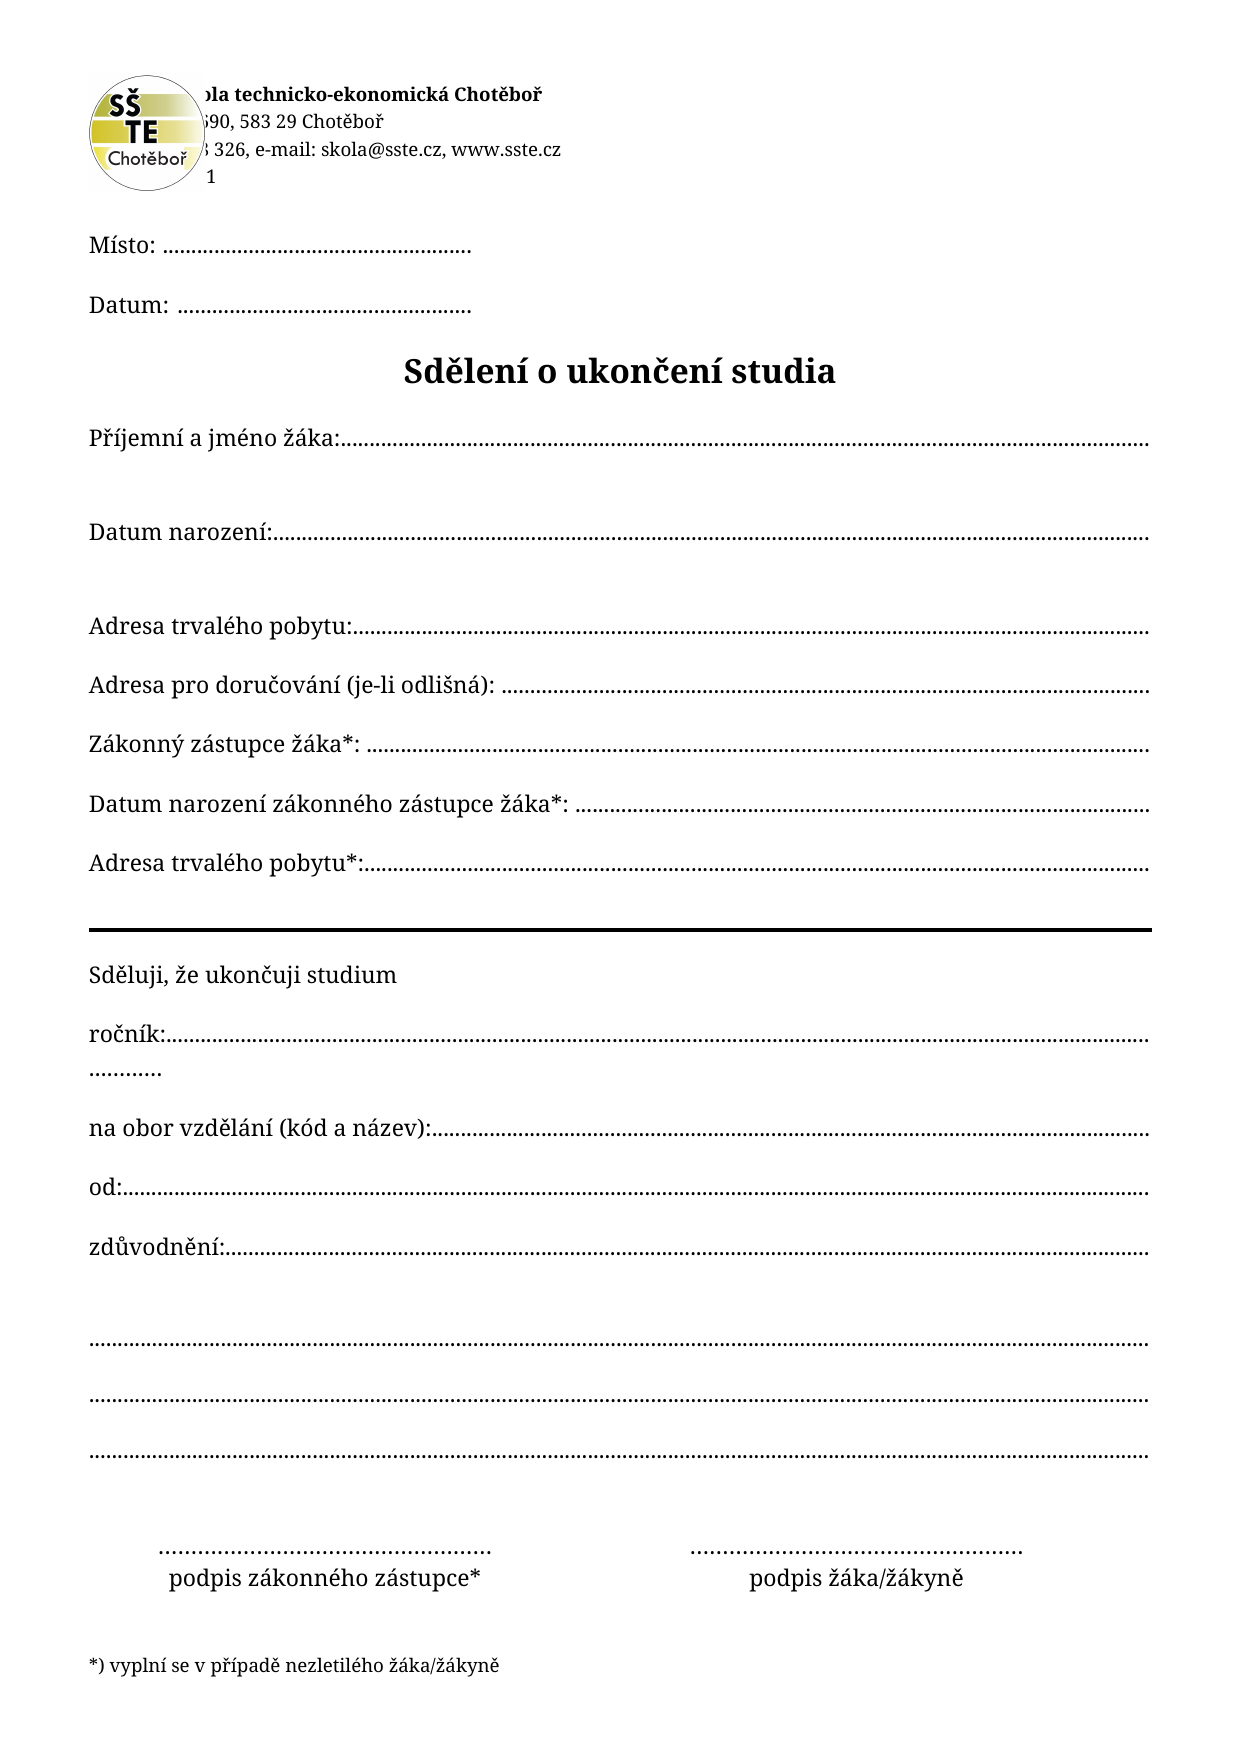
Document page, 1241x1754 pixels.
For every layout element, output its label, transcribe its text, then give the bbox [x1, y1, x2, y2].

text Adresa trvalého pobytu*: [89, 847, 1152, 878]
picture [88, 73, 206, 192]
text Adresa trvalého pobytu: [89, 610, 1152, 641]
text Sděluji, že ukončuji studium [89, 959, 1152, 990]
text Zákonný zástupce žáka*: [89, 728, 1152, 760]
text …………………………………………… …………………………………………… [89, 1530, 1152, 1561]
text Adresa pro doručování (je-li odlišná): [89, 669, 1152, 700]
text Místo: [89, 229, 1152, 261]
text zdůvodnění: [89, 1231, 1152, 1296]
text Sdělení o ukončení studia [89, 348, 1152, 394]
text Datum narození zákonného zástupce žáka*: [89, 788, 1152, 819]
text podpis zákonného zástupce* podpis žáka/žákyně [89, 1561, 1152, 1593]
text od: [89, 1171, 1152, 1202]
text na obor vzdělání (kód a název): [89, 1112, 1152, 1143]
text ročník: [89, 1018, 1152, 1084]
text Datum: [89, 289, 1152, 320]
text Datum narození: [89, 516, 1152, 582]
text Příjemní a jméno žáka: [89, 422, 1152, 488]
